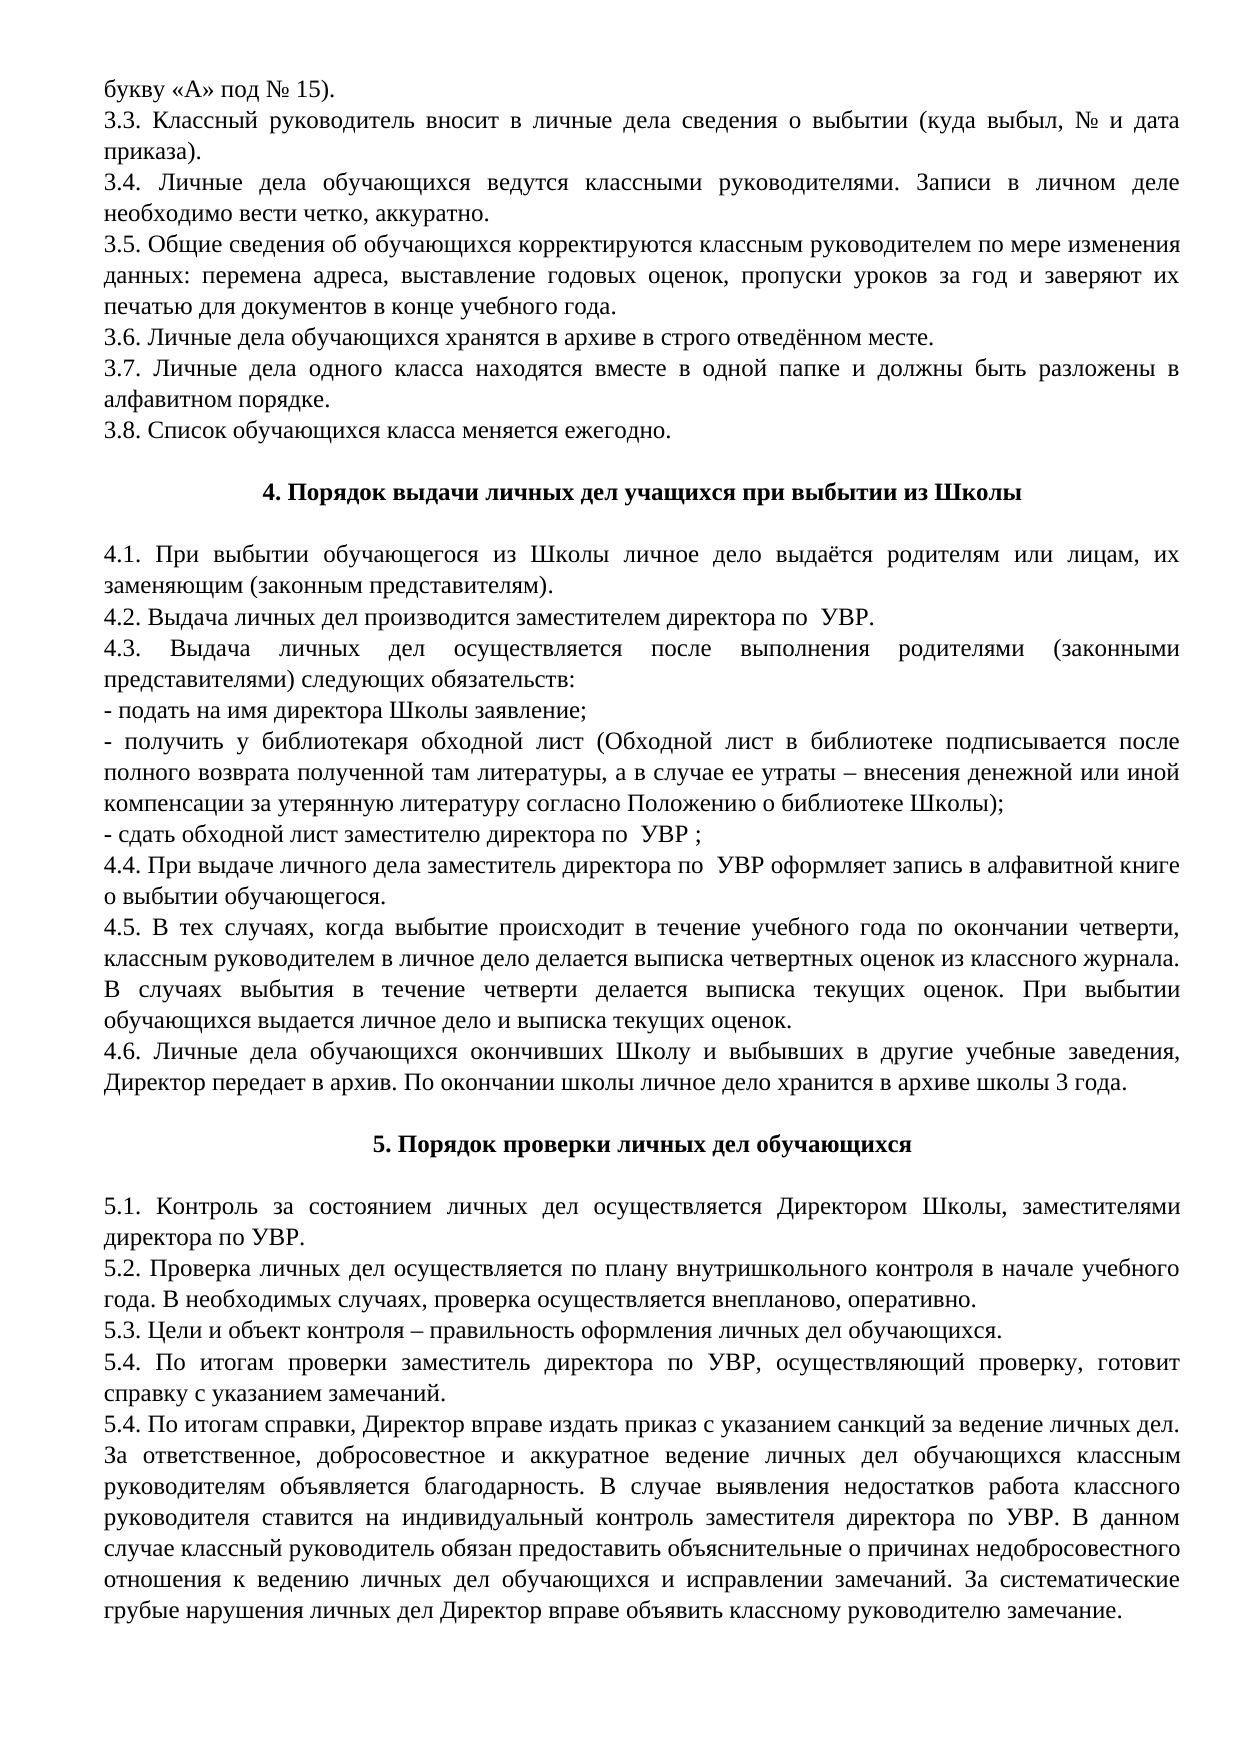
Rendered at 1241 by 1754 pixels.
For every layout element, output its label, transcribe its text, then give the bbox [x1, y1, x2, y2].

text 5.1. Контроль за состоянием личных дел осуществляется Директором Школы, заместителями директора по УВР. [103, 1191, 1181, 1251]
text 4. Порядок выдачи личных дел учащихся при выбытии из Школы [103, 477, 1181, 506]
text 3.3. Классный руководитель вносит в личные дела сведения о выбытии (куда выбыл, № и дата приказа). [103, 105, 1181, 165]
text 5.2. Проверка личных дел осуществляется по плану внутришкольного контроля в начале учебного года. В необходимых случаях, проверка осуществляется внепланово, оперативно. [103, 1253, 1181, 1313]
text 4.3. Выдача личных дел осуществляется после выполнения родителями (законными представителями) следующих обязательств: [103, 633, 1181, 692]
text 4.5. В тех случаях, когда выбытие происходит в течение учебного года по окончании четверти, классным руководителем в личное дело делается выписка четвертных оценок из классного журнала. В случаях выбытия в течение четверти делается выписка текущих оценок. При выбытии обучающихся выдается личное дело и выписка текущих оценок. [103, 912, 1181, 1034]
text 5.3. Цели и объект контроля – правильность оформления личных дел обучающихся. [103, 1316, 1181, 1344]
text 3.6. Личные дела обучающихся хранятся в архиве в строго отведённом месте. [103, 322, 1181, 351]
text - получить у библиотекаря обходной лист (Обходной лист в библиотеке подписывается после полного возврата полученной там литературы, а в случае ее утраты – внесения денежной или иной компенсации за утерянную литературу согласно Положению о библиотеке Школы); [103, 726, 1181, 817]
text 4.6. Личные дела обучающихся окончивших Школу и выбывших в другие учебные заведения, Директор передает в архив. По окончании школы личное дело хранится в архиве школы 3 года. [103, 1036, 1181, 1096]
text - сдать обходной лист заместителю директора по УВР ; [103, 819, 1181, 848]
text букву «А» под № 15). [103, 74, 1181, 103]
text - подать на имя директора Школы заявление; [103, 695, 1181, 723]
text 3.5. Общие сведения об обучающихся корректируются классным руководителем по мере изменения данных: перемена адреса, выставление годовых оценок, пропуски уроков за год и заверяют их печатью для документов в конце учебного года. [103, 229, 1181, 320]
text 5.4. По итогам проверки заместитель директора по УВР, осуществляющий проверку, готовит справку с указанием замечаний. [103, 1347, 1181, 1406]
text 4.2. Выдача личных дел производится заместителем директора по УВР. [103, 602, 1181, 630]
text 4.4. При выдаче личного дела заместитель директора по УВР оформляет запись в алфавитной книге о выбытии обучающегося. [103, 850, 1181, 910]
text 3.7. Личные дела одного класса находятся вместе в одной папке и должны быть разложены в алфавитном порядке. [103, 353, 1181, 413]
text 3.4. Личные дела обучающихся ведутся классными руководителями. Записи в личном деле необходимо вести четко, аккуратно. [103, 167, 1181, 227]
text 5.4. По итогам справки, Директор вправе издать приказ с указанием санкций за ведение личных дел. За ответственное, добросовестное и аккуратное ведение личных дел обучающихся классным руководителям объявляется благодарность. В случае выявления недостатков работа классного руководителя ставится на индивидуальный контроль заместителя директора по УВР. В данном случае классный руководитель обязан предоставить объяснительные о причинах недобросовестного отношения к ведению личных дел обучающихся и исправлении замечаний. За систематические грубые нарушения личных дел Директор вправе объявить классному руководителю замечание. [103, 1409, 1181, 1624]
text 5. Порядок проверки личных дел обучающихся [103, 1129, 1181, 1158]
text 4.1. При выбытии обучающегося из Школы личное дело выдаётся родителям или лицам, их заменяющим (законным представителям). [103, 539, 1181, 599]
text 3.8. Список обучающихся класса меняется ежегодно. [103, 415, 1181, 444]
